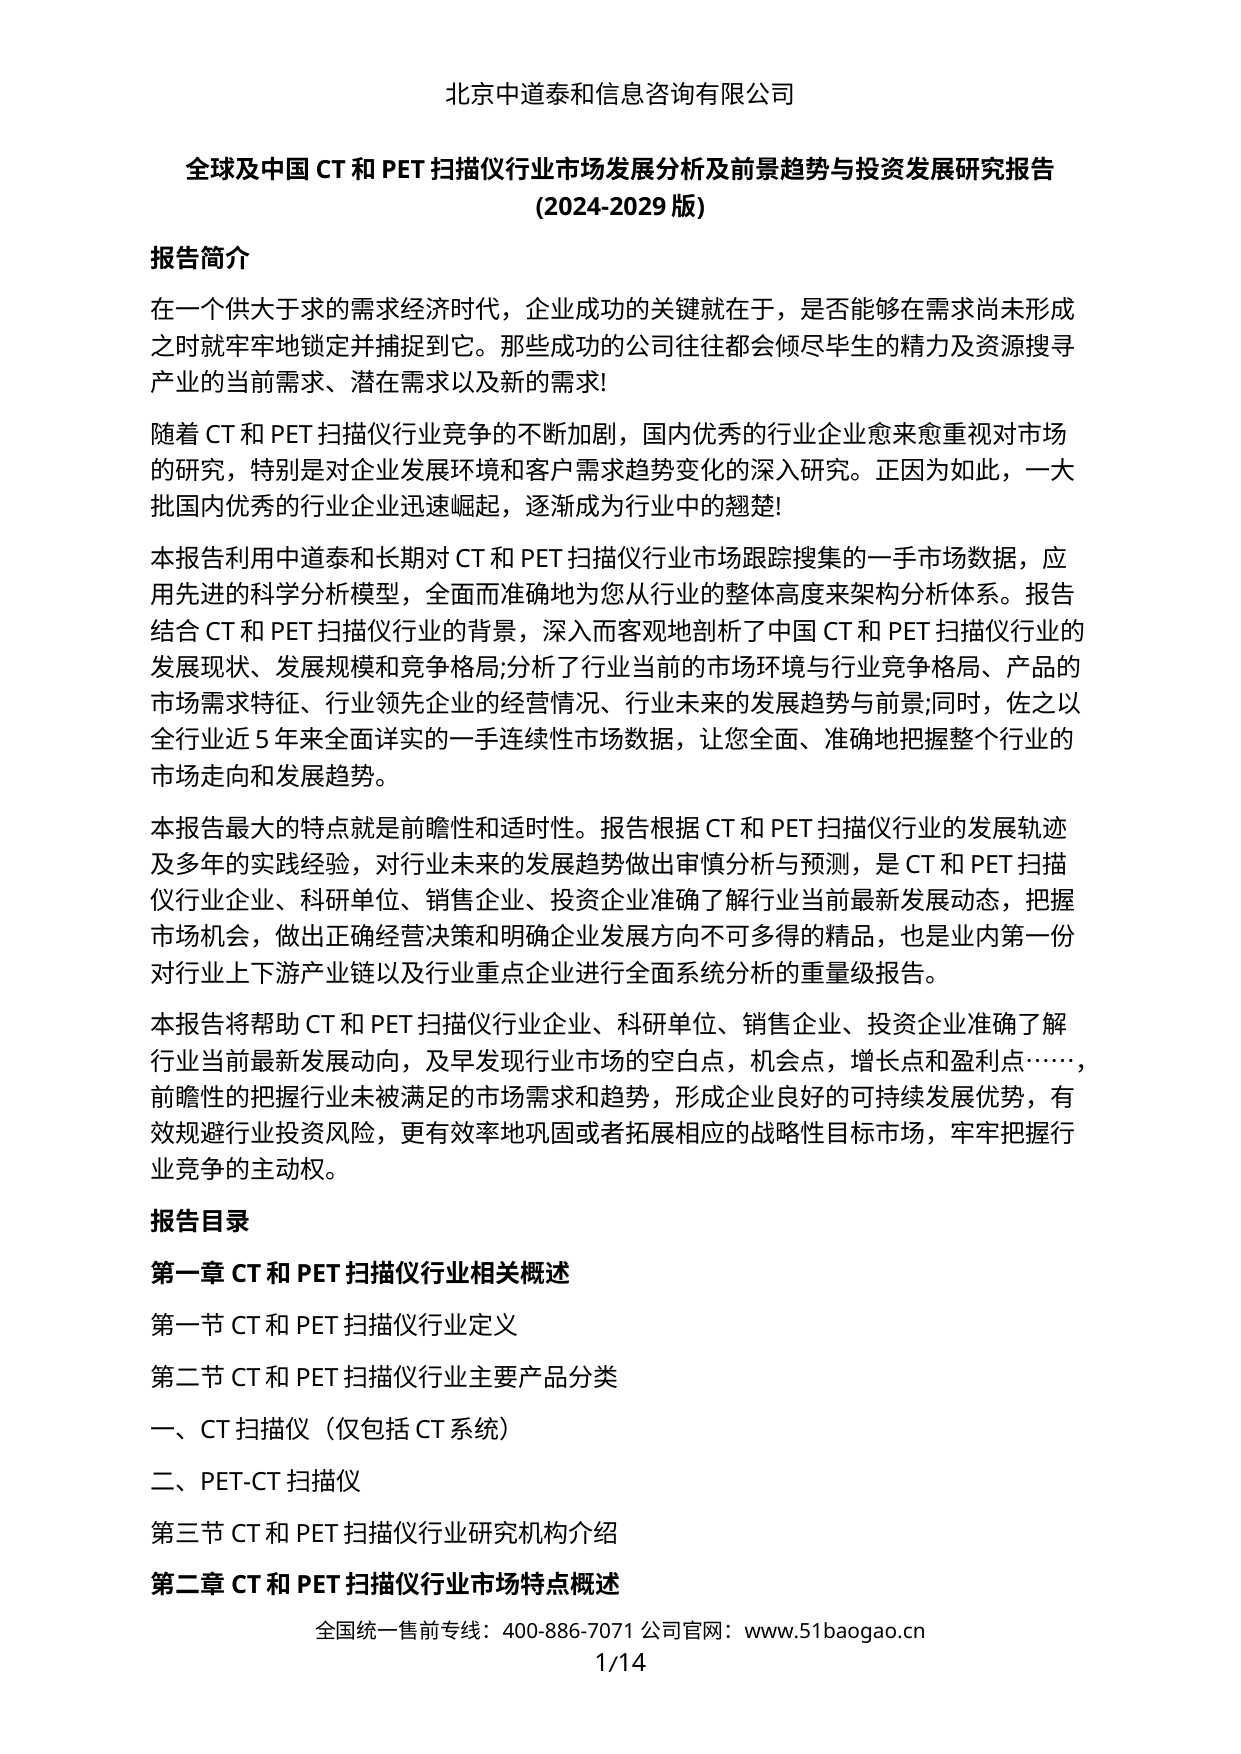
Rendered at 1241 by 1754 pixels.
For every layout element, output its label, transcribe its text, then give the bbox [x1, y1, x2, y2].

text 第二节 CT和PET扫描仪行业主要产品分类 [150, 1357, 1090, 1394]
text 本报告最大的特点就是前瞻性和适时性。报告根据CT和PET扫描仪行业的发展轨迹及多年的实践经验，对行业未来的发展趋势做出审慎分析与预测，是CT和PET扫描仪行业企业、科研单位、销售企业、投资企业准确了解行业当前最新发展动态，把握市场机会，做出正确经营决策和明确企业发展方向不可多得的精品，也是业内第一份对行业上下游产业链以及行业重点企业进行全面系统分析的重量级报告。 [150, 808, 1090, 989]
text 在一个供大于求的需求经济时代，企业成功的关键就在于，是否能够在需求尚未形成之时就牢牢地锁定并捕捉到它。那些成功的公司往往都会倾尽毕生的精力及资源搜寻产业的当前需求、潜在需求以及新的需求! [150, 290, 1090, 399]
text 第三节 CT和PET扫描仪行业研究机构介绍 [150, 1513, 1090, 1549]
text 报告简介 [150, 238, 1090, 274]
text 第二章 CT和PET扫描仪行业市场特点概述 [150, 1565, 1090, 1601]
text 本报告利用中道泰和长期对CT和PET扫描仪行业市场跟踪搜集的一手市场数据，应用先进的科学分析模型，全面而准确地为您从行业的整体高度来架构分析体系。报告结合CT和PET扫描仪行业的背景，深入而客观地剖析了中国CT和PET扫描仪行业的发展现状、发展规模和竞争格局;分析了行业当前的市场环境与行业竞争格局、产品的市场需求特征、行业领先企业的经营情况、行业未来的发展趋势与前景;同时，佐之以全行业近5年来全面详实的一手连续性市场数据，让您全面、准确地把握整个行业的市场走向和发展趋势。 [150, 539, 1090, 792]
text 一、CT扫描仪（仅包括CT系统） [150, 1409, 1090, 1446]
text 第一章 CT和PET扫描仪行业相关概述 [150, 1254, 1090, 1290]
text 第一节 CT和PET扫描仪行业定义 [150, 1306, 1090, 1342]
text 随着CT和PET扫描仪行业竞争的不断加剧，国内优秀的行业企业愈来愈重视对市场的研究，特别是对企业发展环境和客户需求趋势变化的深入研究。正因为如此，一大批国内优秀的行业企业迅速崛起，逐渐成为行业中的翘楚! [150, 414, 1090, 523]
text 报告目录 [150, 1202, 1090, 1238]
text 二、PET-CT扫描仪 [150, 1461, 1090, 1497]
text 本报告将帮助CT和PET扫描仪行业企业、科研单位、销售企业、投资企业准确了解行业当前最新发展动向，及早发现行业市场的空白点，机会点，增长点和盈利点……，前瞻性的把握行业未被满足的市场需求和趋势，形成企业良好的可持续发展优势，有效规避行业投资风险，更有效率地巩固或者拓展相应的战略性目标市场，牢牢把握行业竞争的主动权。 [150, 1005, 1090, 1186]
text 全球及中国CT和PET扫描仪行业市场发展分析及前景趋势与投资发展研究报告(2024-2029版) [150, 150, 1090, 222]
